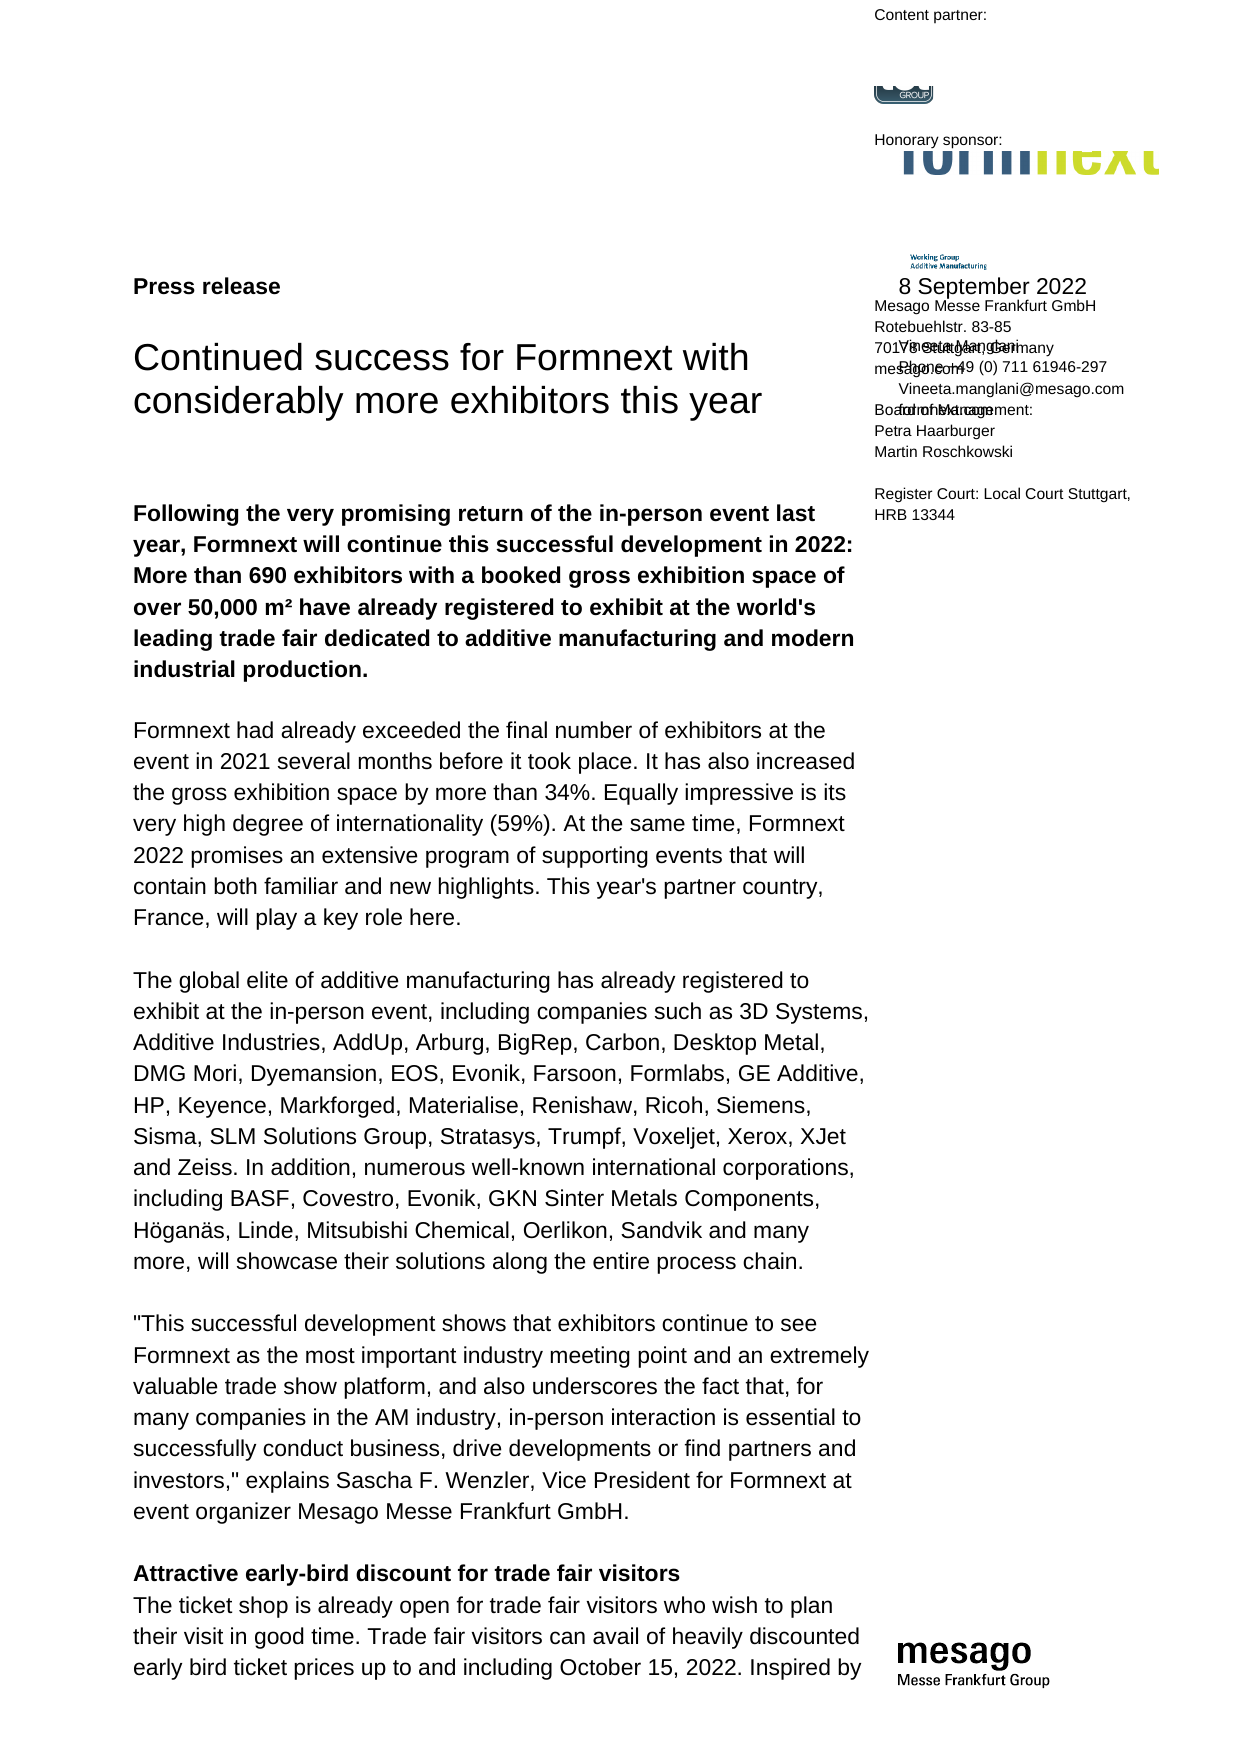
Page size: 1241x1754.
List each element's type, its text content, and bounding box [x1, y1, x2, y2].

table_header 8 September 2022 [898, 243, 1211, 335]
text Formnext had already exceeded the final number of exhibitors at the event in 2021 several months before it took place. It has also increased the gross exhibition space by more than 34%. Equally impressive is its very high degree of internationality (59%). At the same time, Formnext 2022 promises an extensive program of supporting events that will contain both familiar and new highlights. This year's partner country, France, will play a key role here. [133, 712, 874, 931]
text Following the very promising return of the in-person event last year, Formnext will continue this successful development in 2022: More than 690 exhibitors with a booked gross exhibition space of over 50,000 m² have already registered to exhibit at the world's leading trade fair dedicated to additive manufacturing and modern industrial production. [133, 495, 874, 683]
table_header Press release [133, 243, 898, 335]
picture [899, 151, 1159, 175]
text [133, 1556, 874, 1681]
table_cell Vineeta Manglani Phone +49 (0) 711 61946-297 Vineeta.manglani@mesago.com formnext.com [898, 335, 1211, 495]
text "This successful development shows that exhibitors continue to see Formnext as the most important industry meeting point and an extremely valuable trade show platform, and also underscores the fact that, for many companies in the AM industry, in-person interaction is essential to successfully conduct business, drive developments or find partners and investors," explains Sascha F. Wenzler, Vice President for Formnext at event organizer Mesago Messe Frankfurt GmbH. [133, 1306, 874, 1524]
text The global elite of additive manufacturing has already registered to exhibit at the in-person event, including companies such as 3D Systems, Additive Industries, AddUp, Arburg, BigRep, Carbon, Desktop Metal, DMG Mori, Dyemansion, EOS, Evonik, Farsoon, Formlabs, GE Additive, HP, Keyence, Markforged, Materialise, Renishaw, Ricoh, Siemens, Sisma, SLM Solutions Group, Stratasys, Trumpf, Voxeljet, Xerox, XJet and Zeiss. In addition, numerous well-known international corporations, including BASF, Covestro, Evonik, GKN Sinter Metals Components, Höganäs, Linde, Mitsubishi Chemical, Oerlikon, Sandvik and many more, will showcase their solutions along the entire process chain. [133, 962, 874, 1274]
picture [874, 86, 934, 104]
table_cell Continued success for Formnext with considerably more exhibitors this year [133, 335, 898, 495]
